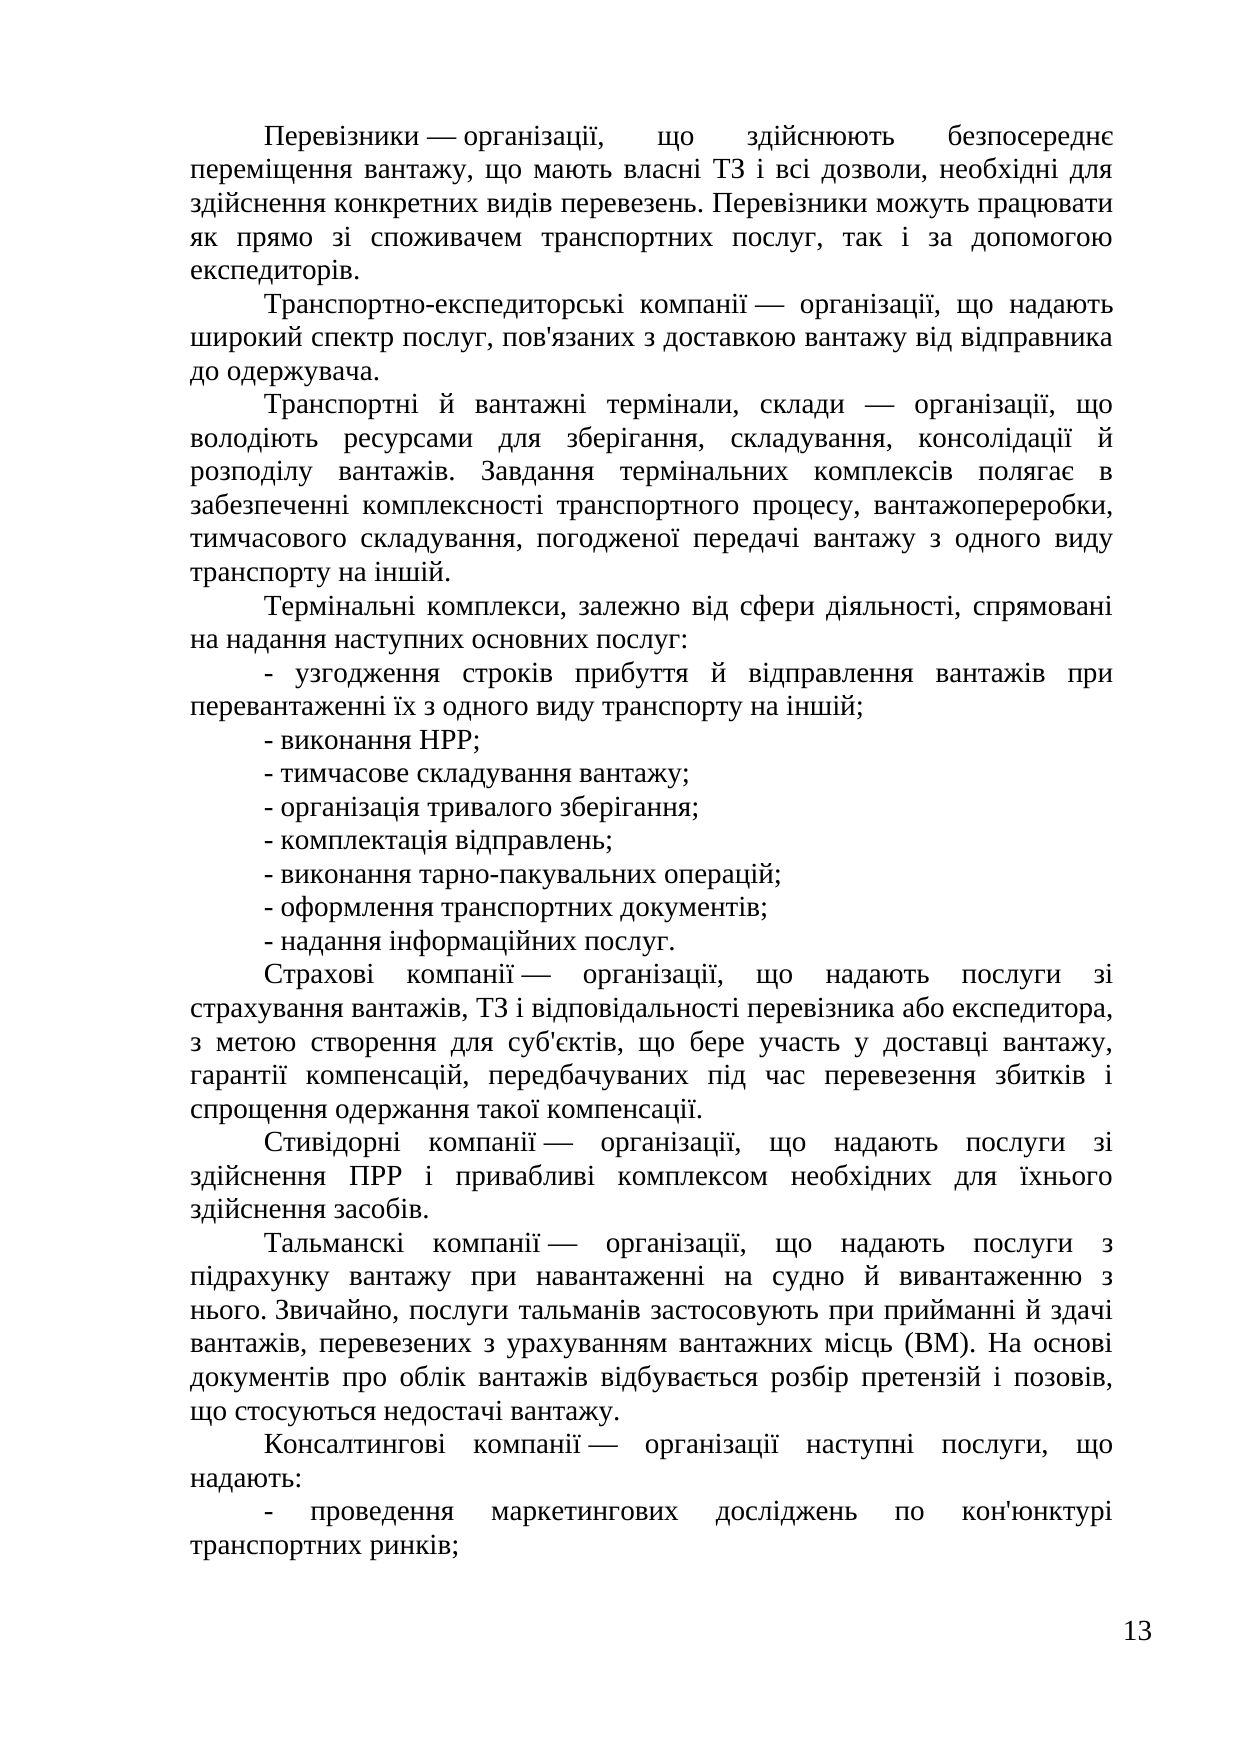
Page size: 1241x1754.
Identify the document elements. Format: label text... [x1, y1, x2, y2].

text - виконання тарно-пакувальних операцій; [190, 856, 1114, 889]
text - організація тривалого зберігання; [190, 789, 1114, 822]
text - оформлення транспортних документів; [190, 889, 1114, 923]
text Термінальні комплекси, залежно від сфери діяльності, спрямовані на надання наступних основних послуг: [190, 588, 1114, 655]
text - комплектація відправлень; [190, 822, 1114, 856]
text Тальманскі компанії — організації, що надають послуги з підрахунку вантажу при навантаженні на судно й вивантаженню з нього. Звичайно, послуги тальманів застосовують при прийманні й здачі вантажів, перевезених з урахуванням вантажних місць (ВМ). На основі документів про облік вантажів відбувається розбір претензій і позовів, що стосуються недостачі вантажу. [190, 1225, 1114, 1426]
text Консалтингові компанії — організації наступні послуги, що надають: [190, 1426, 1114, 1493]
text - проведення маркетингових досліджень по кон'юнктурі транспортних ринків; [190, 1493, 1114, 1560]
text - надання інформаційних послуг. [190, 923, 1114, 957]
text - узгодження строків прибуття й відправлення вантажів при перевантаженні їх з одного виду транспорту на іншій; [190, 655, 1114, 722]
text Стивідорні компанії — організації, що надають послуги зі здійснення ПРР і привабливі комплексом необхідних для їхнього здійснення засобів. [190, 1124, 1114, 1225]
text - тимчасове складування вантажу; [190, 755, 1114, 789]
text Транспортно-експедиторські компанії — організації, що надають широкий спектр послуг, пов'язаних з доставкою вантажу від відправника до одержувача. [190, 286, 1114, 386]
text Страхові компанії — організації, що надають послуги зі страхування вантажів, ТЗ і відповідальності перевізника або експедитора, з метою створення для суб'єктів, що бере участь у доставці вантажу, гарантії компенсацій, передбачуваних під час перевезення збитків і спрощення одержання такої компенсації. [190, 957, 1114, 1124]
text - виконання НРР; [190, 722, 1114, 755]
text Транспортні й вантажні термінали, склади — організації, що володіють ресурсами для зберігання, складування, консолідації й розподілу вантажів. Завдання термінальних комплексів полягає в забезпеченні комплексності транспортного процесу, вантажопереробки, тимчасового складування, погодженої передачі вантажу з одного виду транспорту на іншій. [190, 386, 1114, 588]
text Перевізники — організації, що здійснюють безпосереднє переміщення вантажу, що мають власні ТЗ і всі дозволи, необхідні для здійснення конкретних видів перевезень. Перевізники можуть працювати як прямо зі споживачем транспортних послуг, так і за допомогою експедиторів. [190, 118, 1114, 286]
